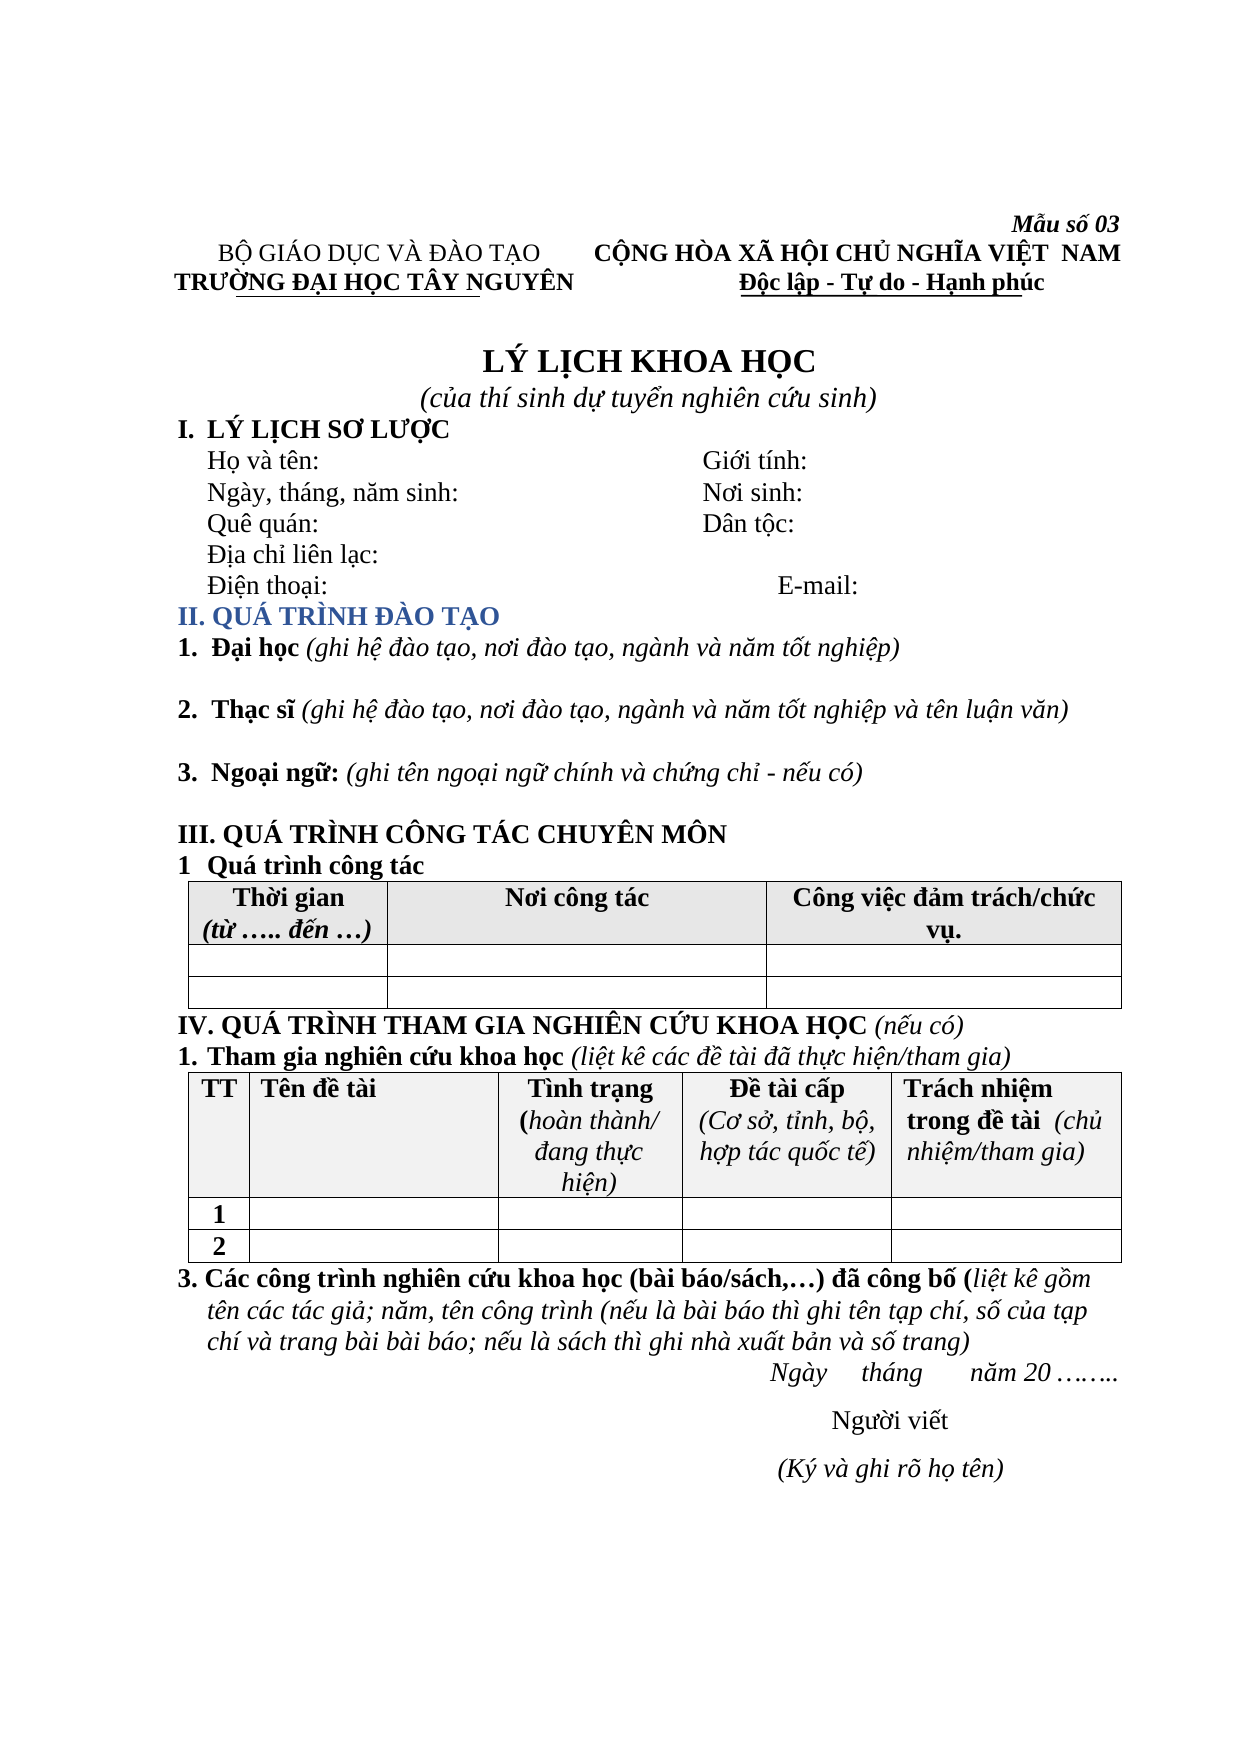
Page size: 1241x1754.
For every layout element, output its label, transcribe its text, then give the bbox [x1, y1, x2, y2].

text Ngày, tháng, năm sinh: Nơi sinh: [177, 476, 1122, 507]
table_cell [683, 1230, 891, 1262]
subtitle II. QUÁ TRÌNH ĐÀO TẠO [177, 600, 1122, 631]
table_cell [250, 1198, 498, 1229]
table_header Nơi công tác [388, 882, 766, 944]
text Mẫu số 03 [177, 209, 1122, 238]
table_cell [388, 945, 766, 976]
text 3. Ngoại ngữ: (ghi tên ngoại ngữ chính và chứng chỉ - nếu có) [177, 756, 1122, 787]
table_cell [250, 1230, 498, 1262]
table_header Thời gian (từ ….. đến …) [189, 882, 387, 944]
table_cell [767, 977, 1121, 1008]
text BỘ GIÁO DỤC VÀ ĐÀO TẠO CỘNG HÒA XÃ HỘI CHỦ NGHĨA VIỆT NAM [74, 238, 1122, 267]
table_cell [767, 945, 1121, 976]
text 2. Thạc sĩ (ghi hệ đào tạo, nơi đào tạo, ngành và năm tốt nghiệp và tên luận văn) [177, 694, 1122, 725]
table_header Tình trạng (hoàn thành/ đang thực hiện) [499, 1073, 682, 1197]
text LÝ LỊCH KHOA HỌC [177, 341, 1122, 380]
text (Ký và ghi rõ họ tên) [729, 1452, 1122, 1483]
table_header Tên đề tài [250, 1073, 498, 1197]
table_cell [683, 1198, 891, 1229]
table_header Trách nhiệm trong đề tài (chủ nhiệm/tham gia) [892, 1073, 1121, 1197]
text Quê quán: Dân tộc: [177, 507, 1122, 538]
text Địa chỉ liên lạc: [177, 538, 1196, 569]
table_cell [388, 977, 766, 1008]
text I. LÝ LỊCH SƠ LƯỢC [177, 413, 1122, 444]
table_cell [499, 1230, 682, 1262]
text Ngày tháng năm 20 …….. [702, 1356, 1122, 1387]
text III. QUÁ TRÌNH CÔNG TÁC CHUYÊN MÔN [177, 818, 1122, 849]
table_cell [189, 977, 387, 1008]
text 1 Quá trình công tác [177, 849, 1122, 881]
table_header TT [189, 1073, 249, 1197]
text 3. Các công trình nghiên cứu khoa học (bài báo/sách,…) đã công bố (liệt kê gồm tên các tác giả; năm, tên công trình (nếu là bài báo thì ghi tên tạp chí, số của tạp chí và trang bài bài báo; nếu là sách thì ghi nhà xuất bản và số trang) [177, 1263, 1122, 1356]
table_cell [189, 945, 387, 976]
text IV. QUÁ TRÌNH THAM GIA NGHIÊN CỨU KHOA HỌC (nếu có) [177, 1009, 1122, 1040]
text 1. Tham gia nghiên cứu khoa học (liệt kê các đề tài đã thực hiện/tham gia) [177, 1040, 1122, 1072]
table_cell [892, 1230, 1121, 1262]
text 1. Đại học (ghi hệ đào tạo, nơi đào tạo, ngành và năm tốt nghiệp) [177, 631, 1122, 662]
table_cell [892, 1198, 1121, 1229]
table_cell 1 [189, 1198, 249, 1229]
text Người viết [777, 1404, 1122, 1435]
text (của thí sinh dự tuyển nghiên cứu sinh) [177, 380, 1122, 413]
table_header Đề tài cấp (Cơ sở, tỉnh, bộ, hợp tác quốc tế) [683, 1073, 891, 1197]
text Họ và tên: Giới tính: [177, 444, 1122, 476]
text Điện thoại: E-mail: [177, 569, 1196, 600]
table_cell 2 [189, 1230, 249, 1262]
table_header Công việc đảm trách/chức vụ. [767, 882, 1121, 944]
table_cell [499, 1198, 682, 1229]
text TRƯỜNG ĐẠI HỌC TÂY NGUYÊN Độc lập - Tự do - Hạnh phúc [74, 267, 1122, 295]
